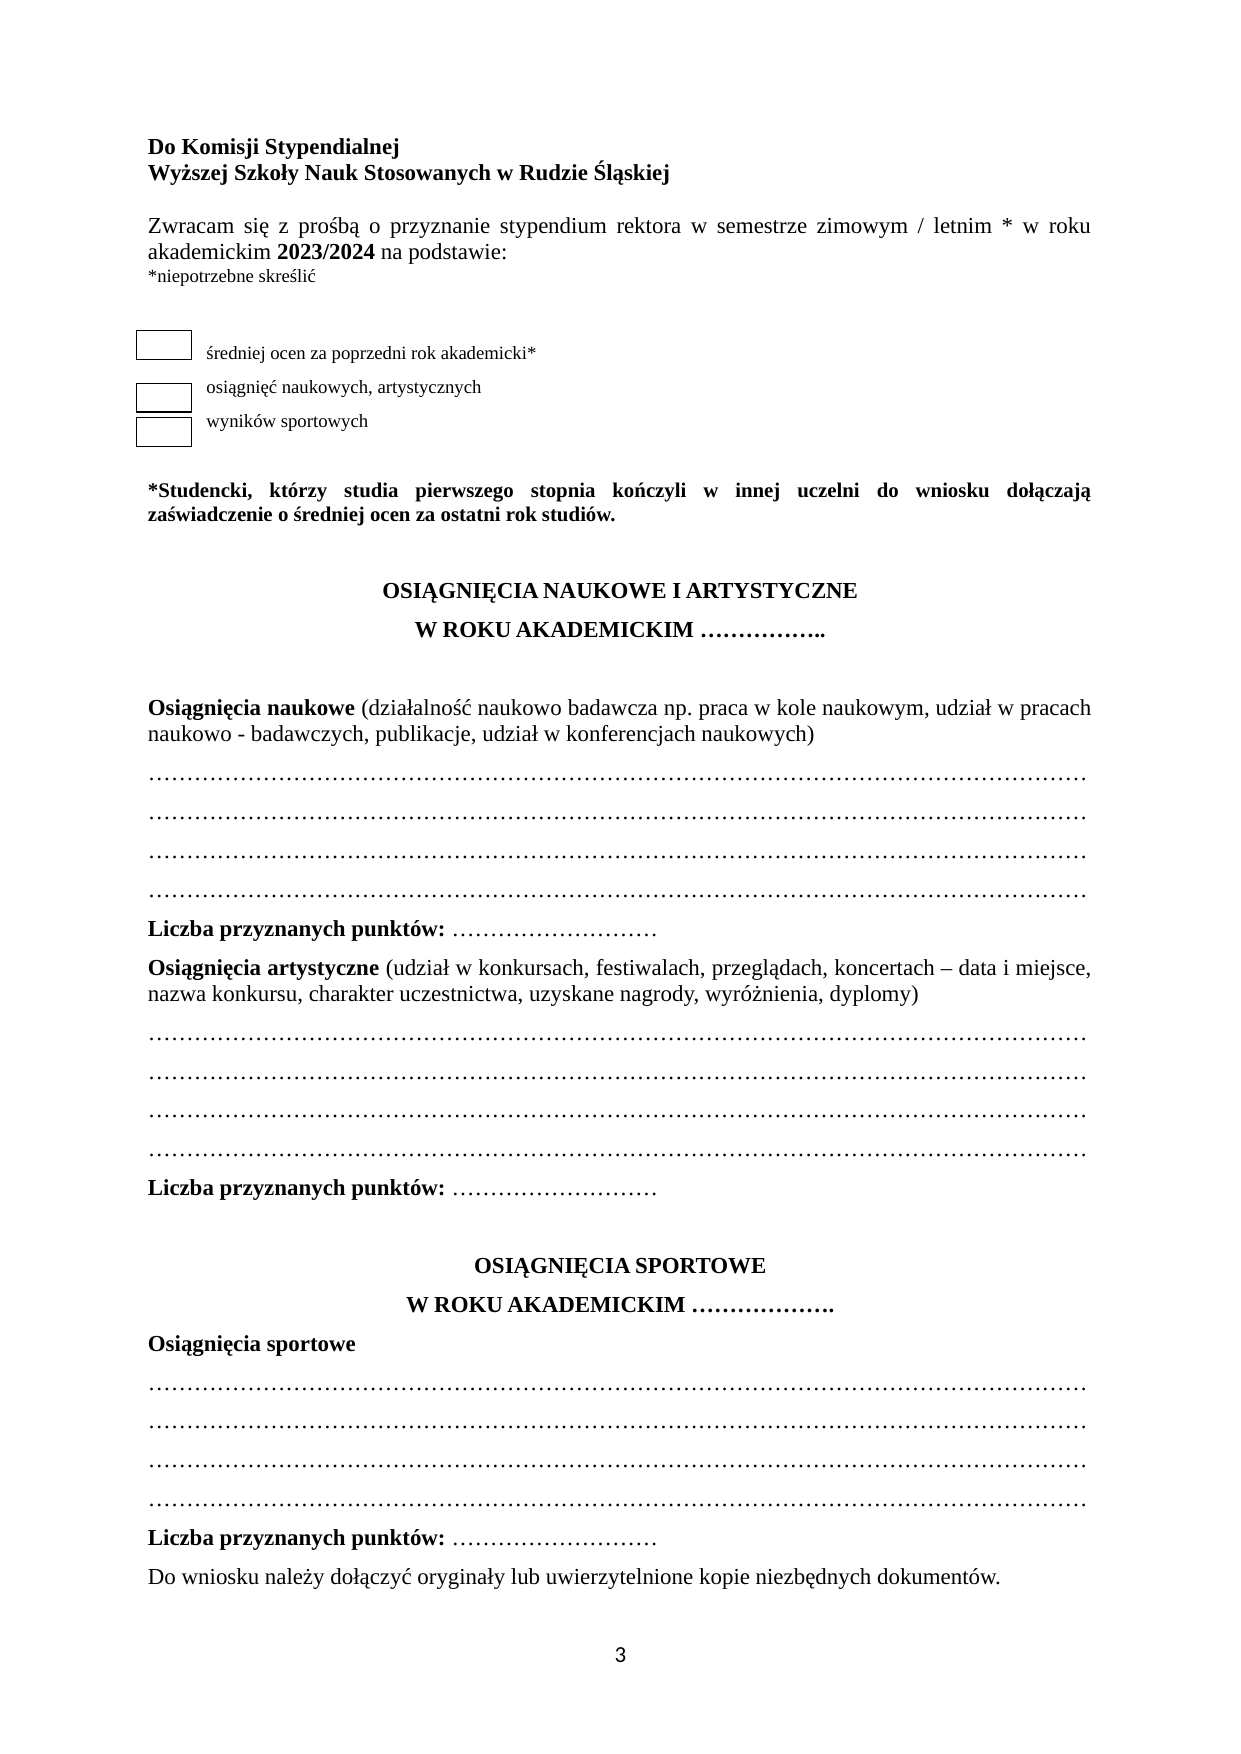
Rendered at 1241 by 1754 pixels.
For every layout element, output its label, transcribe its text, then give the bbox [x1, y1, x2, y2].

table_header [137, 384, 191, 411]
text Wyższej Szkoły Nauk Stosowanych w Rudzie Śląskiej [148, 159, 1092, 186]
text Osiągnięcia naukowe (działalność naukowo badawcza np. praca w kole naukowym, udział w pracach naukowo - badawczych, publikacje, udział w konferencjach naukowych) [148, 694, 1092, 747]
text Osiągnięcia artystyczne (udział w konkursach, festiwalach, przeglądach, koncertach – data i miejsce, nazwa konkursu, charakter uczestnictwa, uzyskane nagrody, wyróżnienia, dyplomy) [148, 954, 1092, 1006]
text wyników sportowych [148, 410, 1092, 432]
text Do Komisji Stypendialnej [148, 133, 1092, 159]
text Do wniosku należy dołączyć oryginały lub uwierzytelnione kopie niezbędnych dokumentów. [148, 1563, 1092, 1589]
text Zwracam się z prośbą o przyznanie stypendium rektora w semestrze zimowym / letnim * w roku akademickim 2023/2024 na podstawie: [148, 212, 1092, 265]
text …………………………………………………………………………………………………………… [148, 1485, 1092, 1511]
text …………………………………………………………………………………………………………… [148, 876, 1092, 902]
text OSIĄGNIĘCIA SPORTOWE [148, 1252, 1092, 1278]
text …………………………………………………………………………………………………………… [148, 1368, 1092, 1395]
text …………………………………………………………………………………………………………… [148, 798, 1092, 824]
text *Studencki, którzy studia pierwszego stopnia kończyli w innej uczelni do wniosku dołączają zaświadczenie o średniej ocen za ostatni rok studiów. [148, 478, 1092, 526]
text …………………………………………………………………………………………………………… [148, 1407, 1092, 1434]
text …………………………………………………………………………………………………………… [148, 837, 1092, 863]
text osiągnięć naukowych, artystycznych [148, 376, 1092, 397]
text …………………………………………………………………………………………………………… [148, 1097, 1092, 1123]
text Liczba przyznanych punktów: ……………………… [148, 1174, 1092, 1201]
text …………………………………………………………………………………………………………… [148, 759, 1092, 786]
text Osiągnięcia sportowe [148, 1330, 1092, 1356]
text *niepotrzebne skreślić [148, 265, 1092, 286]
text średniej ocen za poprzedni rok akademicki* [148, 342, 1092, 363]
text W ROKU AKADEMICKIM ………………. [148, 1291, 1092, 1317]
text …………………………………………………………………………………………………………… [148, 1446, 1092, 1473]
text OSIĄGNIĘCIA NAUKOWE I ARTYSTYCZNE [148, 578, 1092, 604]
text Liczba przyznanych punktów: ……………………… [148, 1524, 1092, 1550]
text …………………………………………………………………………………………………………… [148, 1058, 1092, 1084]
text W ROKU AKADEMICKIM …………….. [148, 616, 1092, 643]
text Liczba przyznanych punktów: ……………………… [148, 915, 1092, 941]
table_header [137, 418, 191, 446]
text …………………………………………………………………………………………………………… [148, 1019, 1092, 1045]
table_header [137, 331, 191, 359]
text …………………………………………………………………………………………………………… [148, 1135, 1092, 1162]
